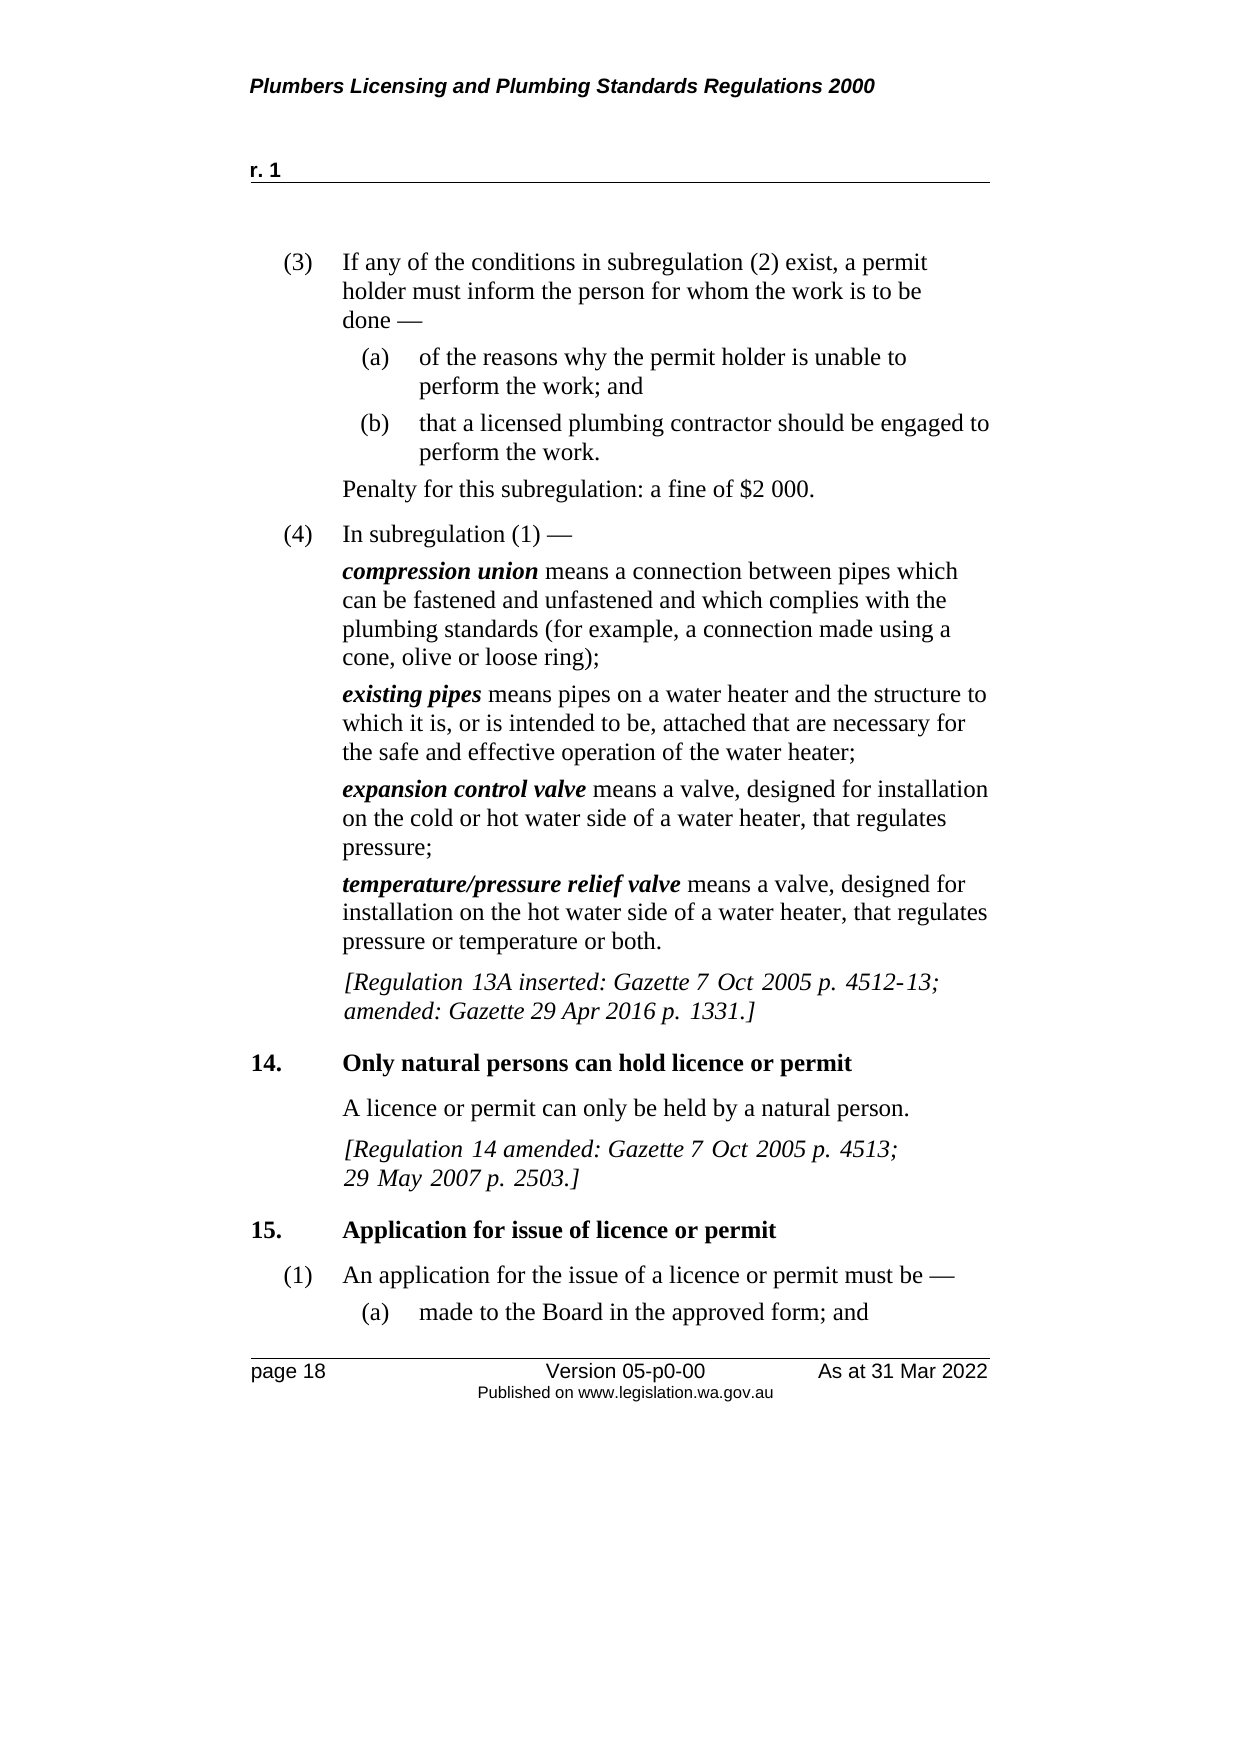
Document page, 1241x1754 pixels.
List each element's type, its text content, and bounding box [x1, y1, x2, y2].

text expansion control valve means a valve, designed for installation on the cold or hot water side of a water heater, that regulates pressure; [251, 774, 990, 860]
text (a) of the reasons why the permit holder is unable to perform the work; and [251, 342, 990, 399]
subtitle 15. Application for issue of licence or permit [251, 1215, 990, 1244]
text A licence or permit can only be held by a natural person. [251, 1093, 990, 1122]
text temperature/pressure relief valve means a valve, designed for installation on the hot water side of a water heater, that regulates pressure or temperature or both. [251, 869, 990, 955]
text (4) In subregulation (1) — [251, 519, 990, 548]
text Penalty for this subregulation: a fine of $2 000. [251, 474, 990, 502]
text [Regulation 14 amended: Gazette 7 Oct 2005 p. 4513; 29 May 2007 p. 2503.] [251, 1134, 990, 1192]
text compression union means a connection between pipes which can be fastened and unfastened and which complies with the plumbing standards (for example, a connection made using a cone, olive or loose ring); [251, 556, 990, 671]
text [Regulation 13A inserted: Gazette 7 Oct 2005 p. 4512-13; amended: Gazette 29 Apr 2016 p. 1331.] [251, 967, 990, 1025]
text (3) If any of the conditions in subregulation (2) exist, a permit holder must inform the person for whom the work is to be done — [251, 247, 990, 334]
subtitle 14. Only natural persons can hold licence or permit [251, 1048, 990, 1077]
text (b) that a licensed plumbing contractor should be engaged to perform the work. [251, 408, 990, 465]
text existing pipes means pipes on a water heater and the structure to which it is, or is intended to be, attached that are necessary for the safe and effective operation of the water heater; [251, 679, 990, 766]
text (1) An application for the issue of a licence or permit must be — [251, 1260, 990, 1289]
text (a) made to the Board in the approved form; and [251, 1297, 990, 1326]
